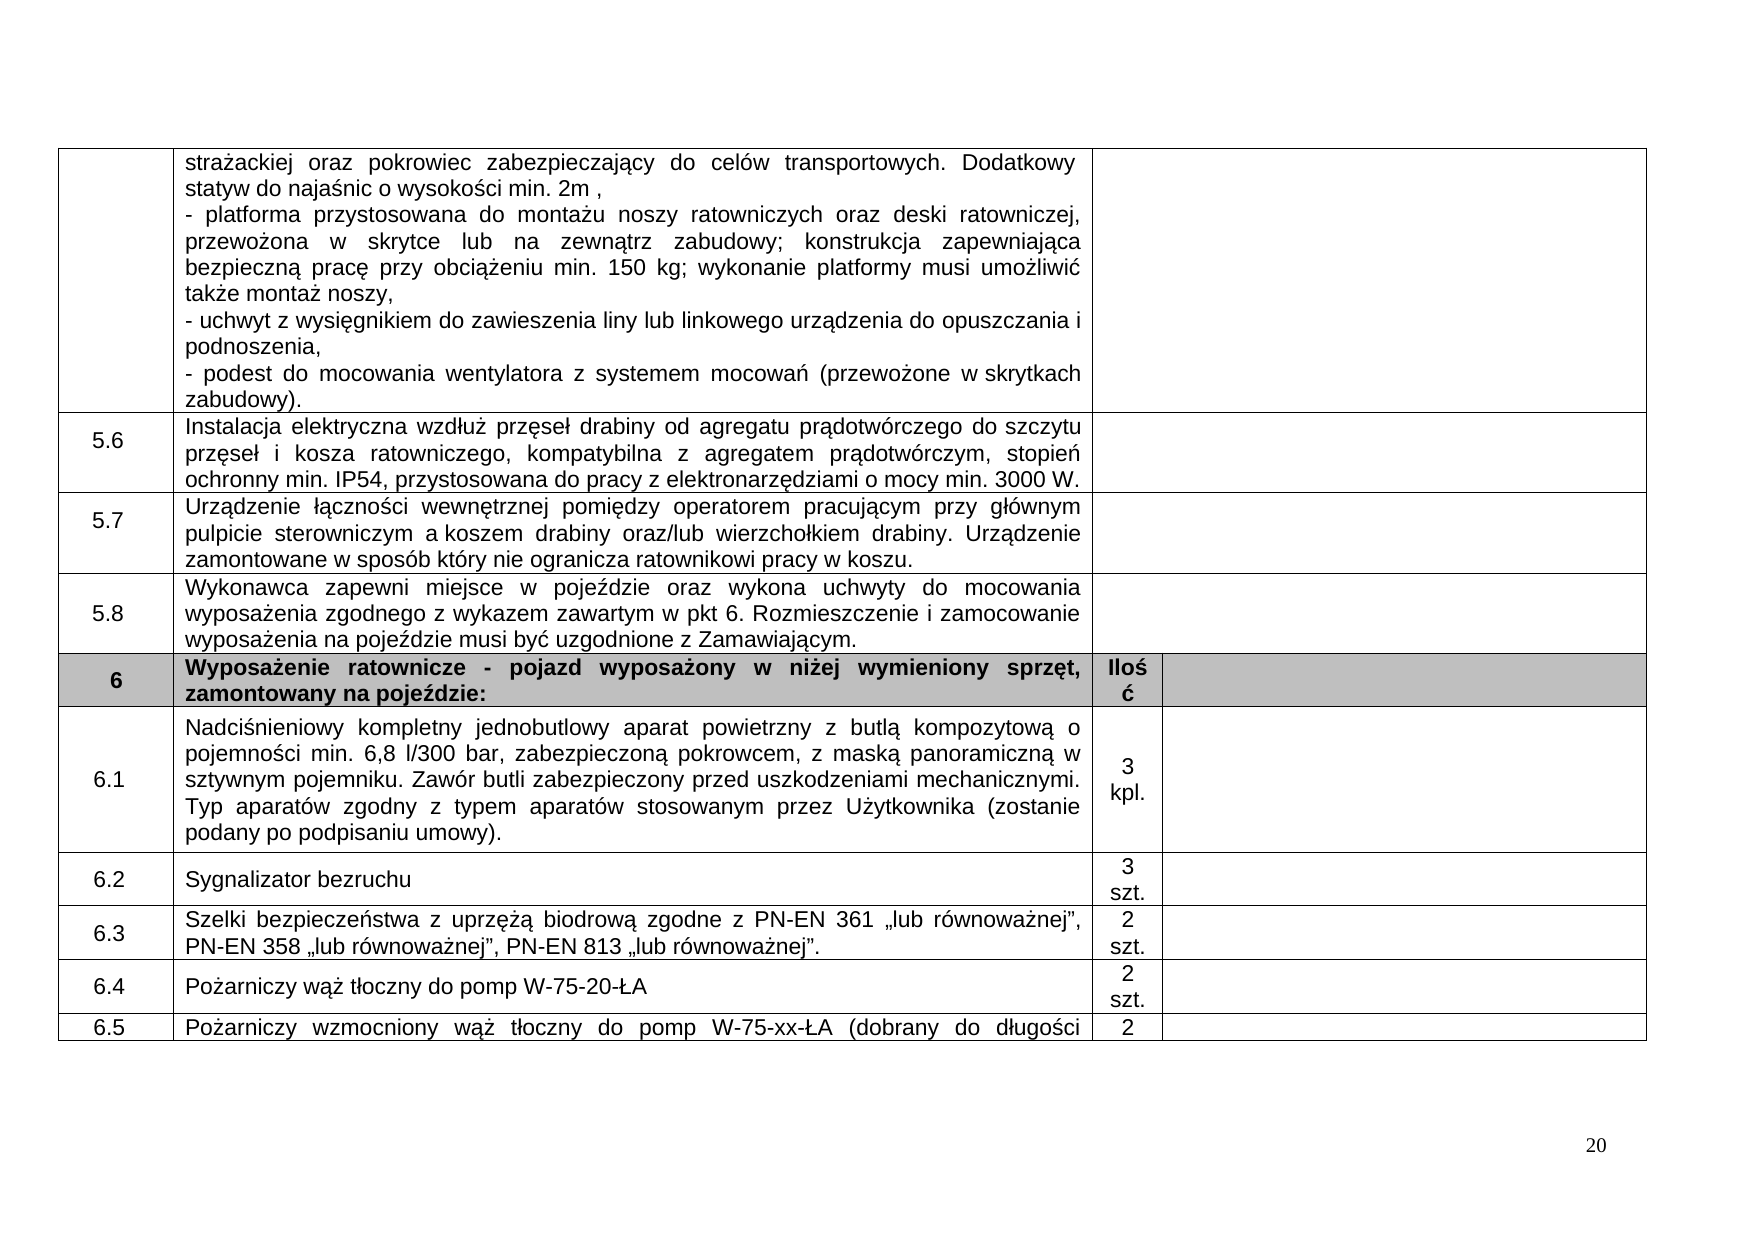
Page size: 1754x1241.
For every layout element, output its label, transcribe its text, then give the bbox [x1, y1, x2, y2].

table_cell Nadciśnieniowy kompletny jednobutlowy aparat powietrzny z butlą kompozytową o pojemności min. 6,8 l/300 bar, zabezpieczoną pokrowcem, z maską panoramiczną w sztywnym pojemniku. Zawór butli zabezpieczony przed uszkodzeniami mechanicznymi. Typ aparatów zgodny z typem aparatów stosowanym przez Użytkownika (zostanie podany po podpisaniu umowy). [174, 707, 1092, 852]
table_cell Pożarniczy wąż tłoczny do pomp W-75-20-ŁA [174, 960, 1092, 1013]
table_cell 6 [59, 654, 173, 706]
table_cell [1093, 149, 1646, 412]
table_cell [1163, 853, 1646, 905]
table_cell [1093, 413, 1646, 492]
table_cell [59, 906, 173, 959]
table_cell [59, 149, 173, 412]
table_cell [59, 574, 173, 652]
table_cell [1093, 574, 1646, 652]
table_cell [59, 1014, 173, 1040]
table_cell [59, 960, 173, 1013]
table_cell 2 szt. [1093, 906, 1162, 959]
table_cell 3 szt. [1093, 853, 1162, 905]
table_cell [1163, 906, 1646, 959]
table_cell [174, 149, 1092, 412]
table_cell Szelki bezpieczeństwa z uprzężą biodrową zgodne z PN-EN 361 „lub równoważnej”, PN-EN 358 „lub równoważnej”, PN-EN 813 „lub równoważnej”. [174, 906, 1092, 959]
table_cell 2 szt. [1093, 960, 1162, 1013]
table_cell Instalacja elektryczna wzdłuż przęseł drabiny od agregatu prądotwórczego do szczytu przęseł i kosza ratowniczego, kompatybilna z agregatem prądotwórczym, stopień ochronny min. IP54, przystosowana do pracy z elektronarzędziami o mocy min. 3000 W. [174, 413, 1092, 492]
table_cell [1163, 1014, 1646, 1040]
table_cell [59, 493, 173, 572]
table_cell [1163, 707, 1646, 852]
table_cell [1163, 960, 1646, 1013]
table_cell Ilość [1093, 654, 1162, 706]
table_cell Wykonawca zapewni miejsce w pojeździe oraz wykona uchwyty do mocowania wyposażenia zgodnego z wykazem zawartym w pkt 6. Rozmieszczenie i zamocowanie wyposażenia na pojeździe musi być uzgodnione z Zamawiającym. [174, 574, 1092, 652]
table_cell Wyposażenie ratownicze - pojazd wyposażony w niżej wymieniony sprzęt, zamontowany na pojeździe: [174, 654, 1092, 706]
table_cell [174, 1014, 1092, 1040]
table_cell [59, 413, 173, 492]
table_cell [59, 707, 173, 852]
table_cell [1093, 493, 1646, 572]
table_cell 3 kpl. [1093, 707, 1162, 852]
table_cell 2 szt. [1093, 1014, 1162, 1040]
table_cell [59, 853, 173, 905]
table_cell Sygnalizator bezruchu [174, 853, 1092, 905]
table_cell Urządzenie łączności wewnętrznej pomiędzy operatorem pracującym przy głównym pulpicie sterowniczym a koszem drabiny oraz/lub wierzchołkiem drabiny. Urządzenie zamontowane w sposób który nie ogranicza ratownikowi pracy w koszu. [174, 493, 1092, 572]
table_cell [1163, 654, 1646, 706]
